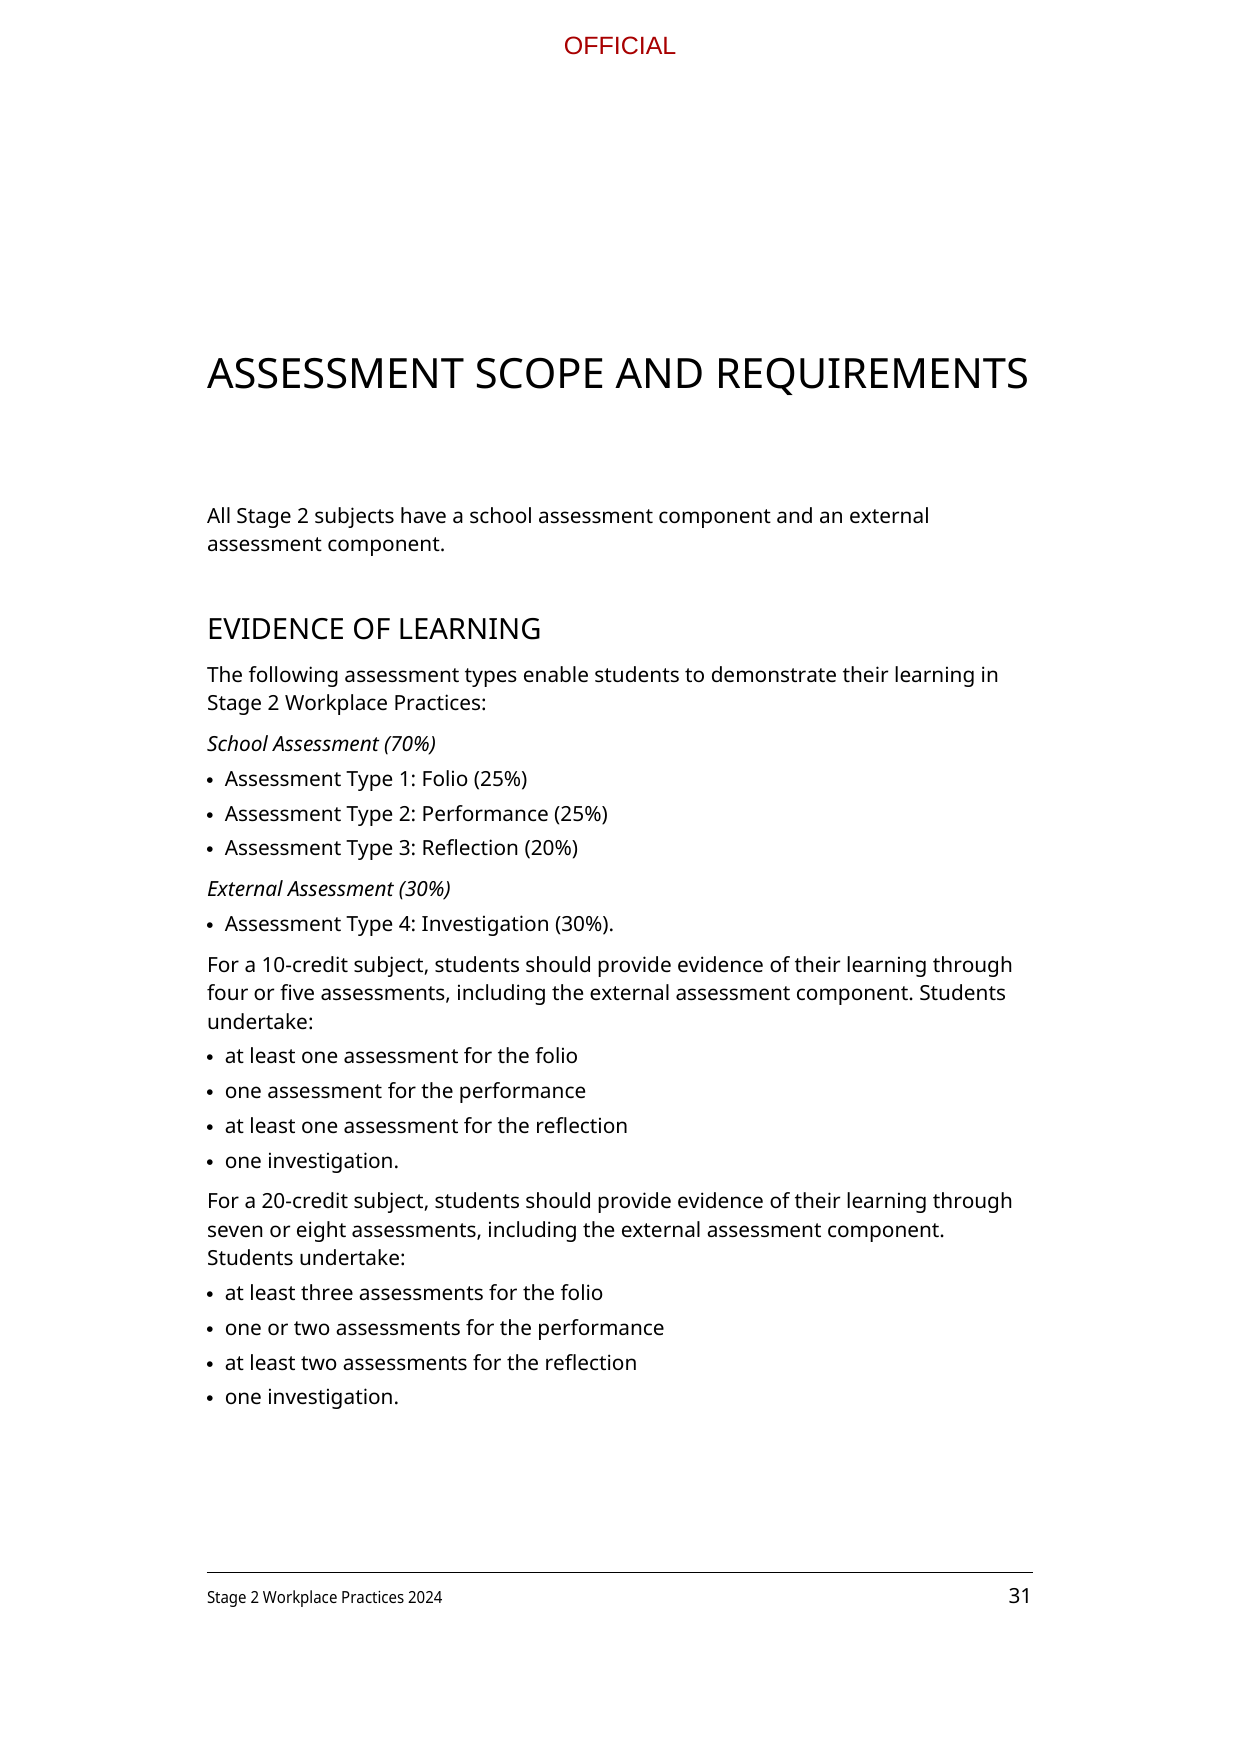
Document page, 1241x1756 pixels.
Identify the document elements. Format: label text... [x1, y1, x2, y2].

text Assessment Type 4: Investigation (30%). [207, 909, 1033, 938]
text Assessment Scope and Requirements [207, 344, 1033, 401]
text The following assessment types enable students to demonstrate their learning in Stage 2 Workplace Practices: [207, 660, 1033, 717]
text For a 10-credit subject, students should provide evidence of their learning through four or five assessments, including the external assessment component. Students undertake: [207, 950, 1033, 1035]
text External Assessment (30%) [207, 874, 1033, 903]
text at least one assessment for the reflection [207, 1111, 1033, 1139]
text at least one assessment for the folio [207, 1042, 1033, 1070]
text one investigation. [207, 1146, 1033, 1174]
text one or two assessments for the performance [207, 1313, 1033, 1341]
text one investigation. [207, 1382, 1033, 1411]
text Assessment Type 2: Performance (25%) [207, 799, 1033, 827]
text Assessment Type 3: Reflection (20%) [207, 833, 1033, 862]
text For a 20-credit subject, students should provide evidence of their learning through seven or eight assessments, including the external assessment component. Students undertake: [207, 1187, 1033, 1272]
text Assessment Type 1: Folio (25%) [207, 764, 1033, 793]
text Evidence of Learning [207, 608, 1033, 648]
text at least two assessments for the reflection [207, 1348, 1033, 1376]
text one assessment for the performance [207, 1076, 1033, 1105]
text School Assessment (70%) [207, 729, 1033, 758]
text All Stage 2 subjects have a school assessment component and an external assessment component. [207, 501, 1033, 558]
text at least three assessments for the folio [207, 1278, 1033, 1307]
